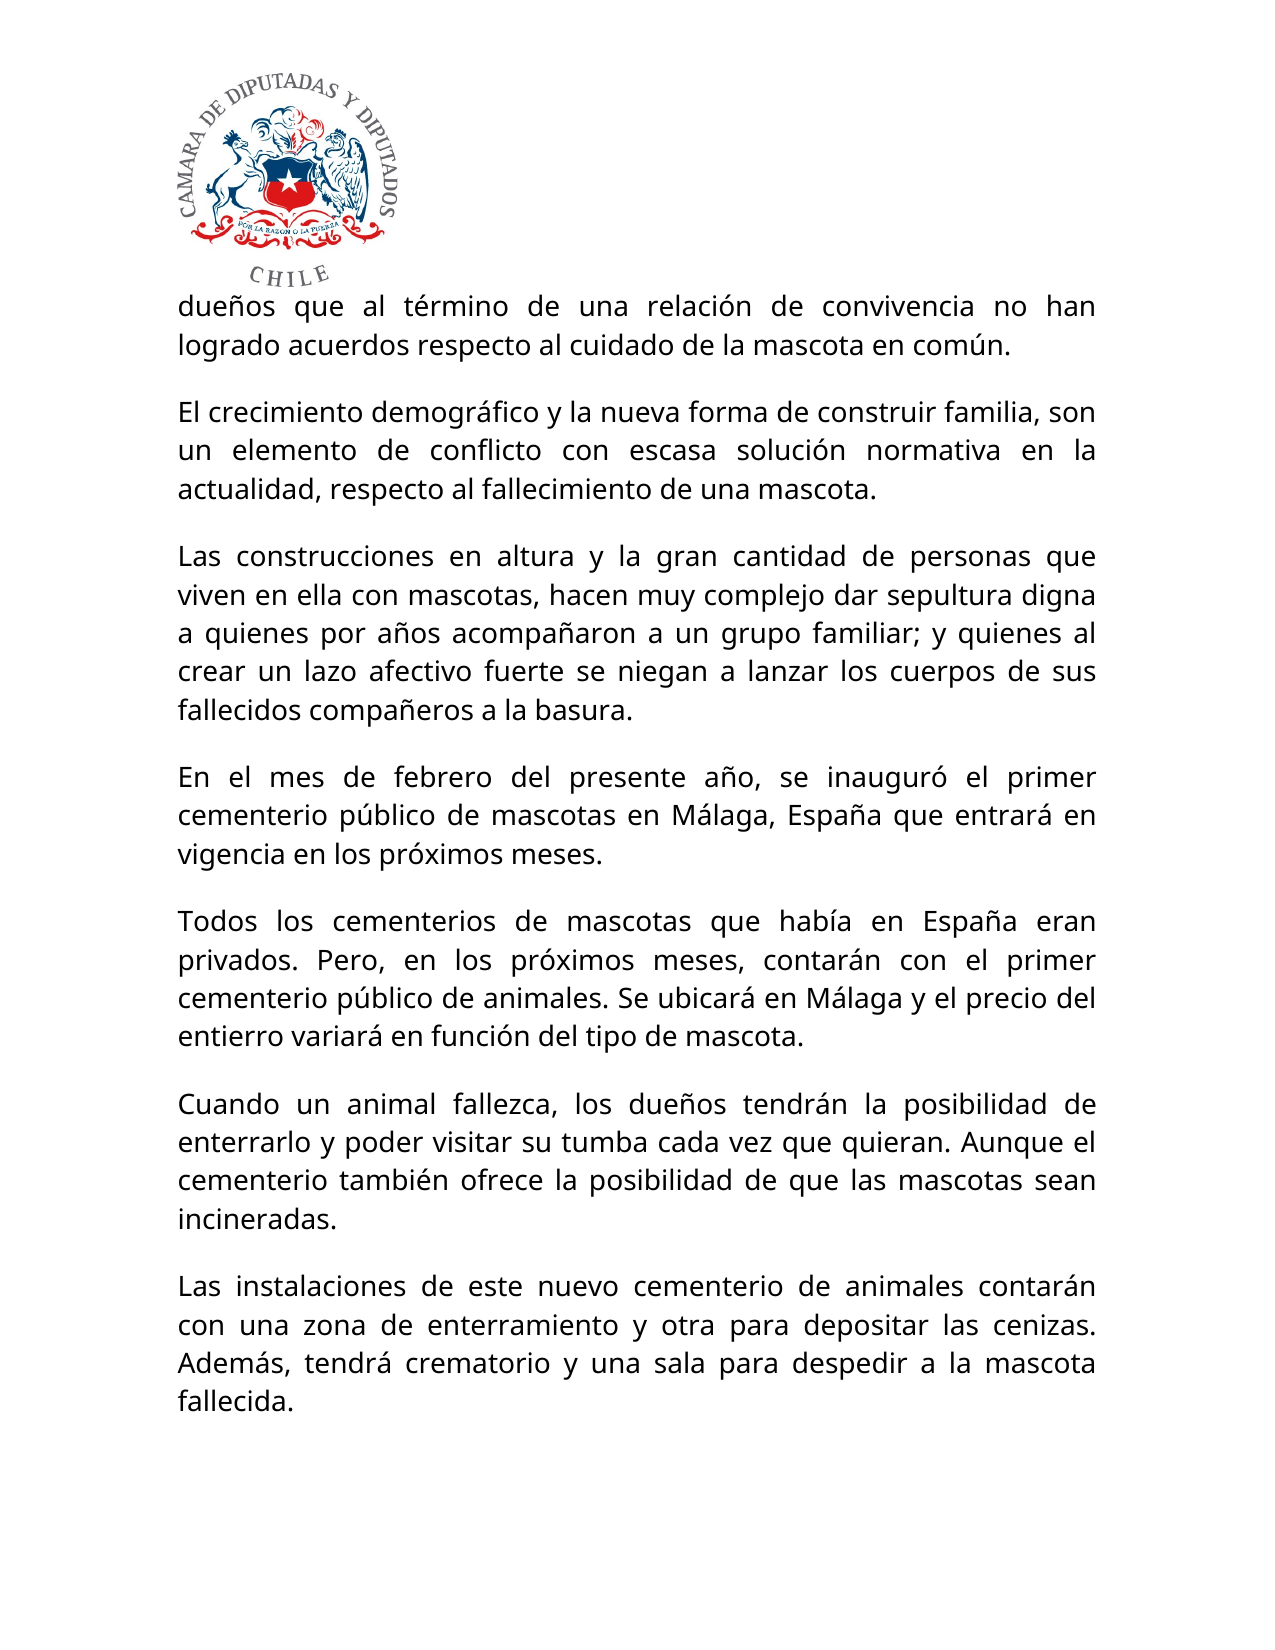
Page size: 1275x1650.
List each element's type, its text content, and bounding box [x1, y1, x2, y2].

text El crecimiento demográfico y la nueva forma de construir familia, son un elemento de conflicto con escasa solución normativa en la actualidad, respecto al fallecimiento de una mascota. [177, 392, 1098, 507]
text Todos los cementerios de mascotas que había en España eran privados. Pero, en los próximos meses, contarán con el primer cementerio público de animales. Se ubicará en Málaga y el precio del entierro variará en función del tipo de mascota. [177, 902, 1098, 1055]
picture [177, 73, 398, 287]
text Las instalaciones de este nuevo cementerio de animales contarán con una zona de enterramiento y otra para depositar las cenizas. Además, tendrá crematorio y una sala para despedir a la mascota fallecida. [177, 1267, 1098, 1420]
text Cuando un animal fallezca, los dueños tendrán la posibilidad de enterrarlo y poder visitar su tumba cada vez que quieran. Aunque el cementerio también ofrece la posibilidad de que las mascotas sean incineradas. [177, 1084, 1098, 1237]
text Las construcciones en altura y la gran cantidad de personas que viven en ella con mascotas, hacen muy complejo dar sepultura digna a quienes por años acompañaron a un grupo familiar; y quienes al crear un lazo afectivo fuerte se niegan a lanzar los cuerpos de sus fallecidos compañeros a la basura. [177, 537, 1098, 728]
text En el mes de febrero del presente año, se inauguró el primer cementerio público de mascotas en Málaga, España que entrará en vigencia en los próximos meses. [177, 757, 1098, 872]
